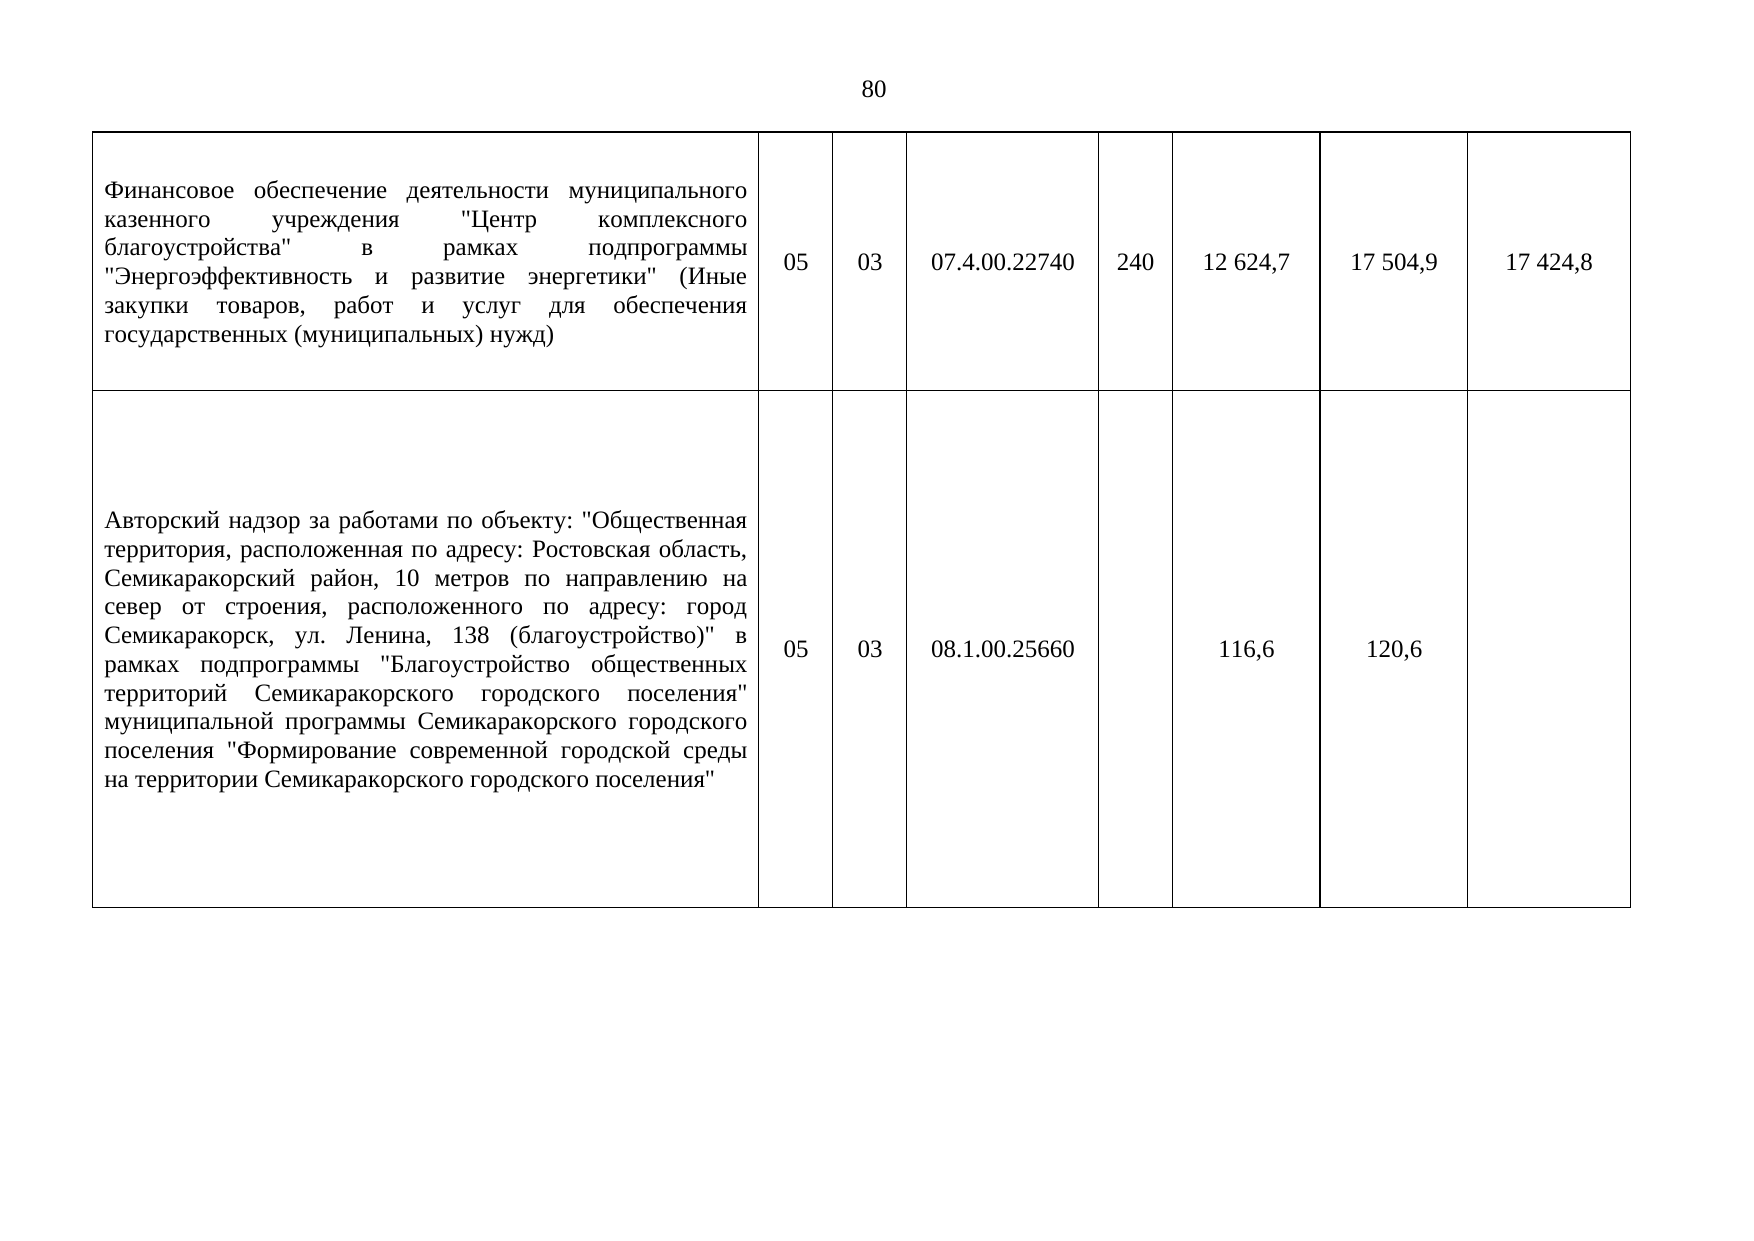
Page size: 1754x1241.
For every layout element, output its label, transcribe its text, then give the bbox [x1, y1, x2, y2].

table_cell [1099, 391, 1172, 907]
table_cell 240 [1099, 133, 1172, 390]
table_cell 120,6 [1321, 391, 1467, 907]
table_cell Авторский надзор за работами по объекту: "Общественная территория, расположенная по адресу: Ростовская область, Семикаракорский район, 10 метров по направлению на север от строения, расположенного по адресу: город Семикаракорск, ул. Ленина, 138 (благоустройство)" в рамках подпрограммы "Благоустройство общественных территорий Семикаракорского городского поселения" муниципальной программы Семикаракорского городского поселения "Формирование современной городской среды на территории Семикаракорского городского поселения" [93, 391, 758, 907]
table_cell 05 [759, 133, 832, 390]
table_cell 03 [833, 133, 906, 390]
table_cell 17 424,8 [1468, 133, 1630, 390]
table_cell 17 504,9 [1321, 133, 1467, 390]
table_cell [1468, 391, 1630, 907]
table_cell Финансовое обеспечение деятельности муниципального казенного учреждения "Центр комплексного благоустройства" в рамках подпрограммы "Энергоэффективность и развитие энергетики" (Иные закупки товаров, работ и услуг для обеспечения государственных (муниципальных) нужд) [93, 133, 758, 390]
table_cell 12 624,7 [1173, 133, 1319, 390]
table_cell 116,6 [1173, 391, 1319, 907]
table_cell 05 [759, 391, 832, 907]
table_cell 07.4.00.22740 [907, 133, 1098, 390]
table_cell 08.1.00.25660 [907, 391, 1098, 907]
table_cell 03 [833, 391, 906, 907]
